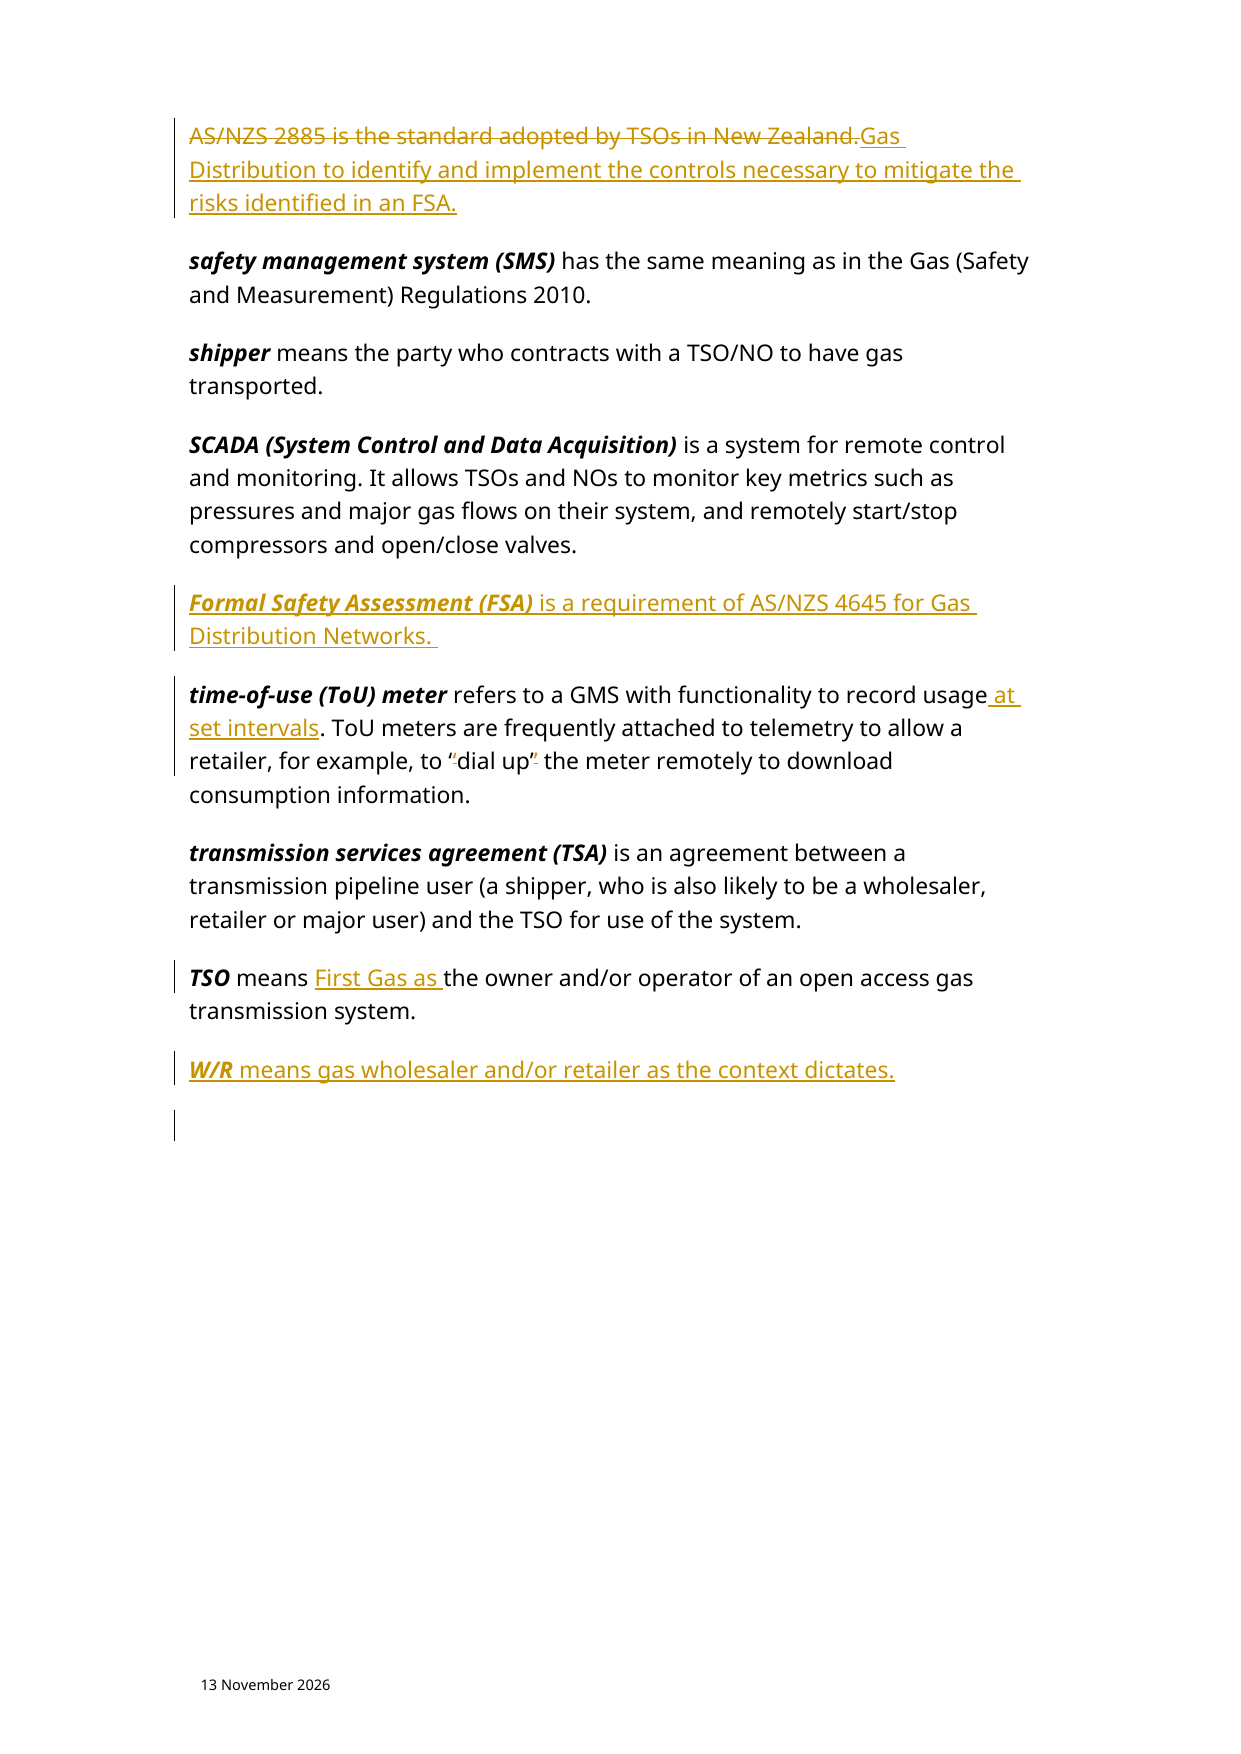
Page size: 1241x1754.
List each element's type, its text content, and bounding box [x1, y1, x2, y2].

text shipper means the party who contracts with a TSO/NO to have gas transported. [189, 335, 1033, 401]
text time-of-use (ToU) meter refers to a GMS with functionality to record usage. ToU meters are frequently attached to telemetry to allow a retailer, for example, to ‘dial up’ the meter remotely to download consumption information. [189, 676, 1033, 810]
text SCADA (System Control and Data Acquisition) is a system for remote control and monitoring. It allows TSOs and NOs to monitor key metrics such as pressures and major gas flows on their system, and remotely start/stop compressors and open/close valves. [189, 426, 1033, 560]
text TSO means the owner and/or operator of an open access gas transmission system. [189, 960, 1033, 1026]
text safety management system (SMS) has the same meaning as in the Gas (Safety and Measurement) Regulations 2010. [189, 243, 1033, 310]
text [189, 118, 1033, 218]
text transmission services agreement (TSA) is an agreement between a transmission pipeline user (a shipper, who is also likely to be a wholesaler, retailer or major user) and the TSO for use of the system. [189, 835, 1033, 935]
